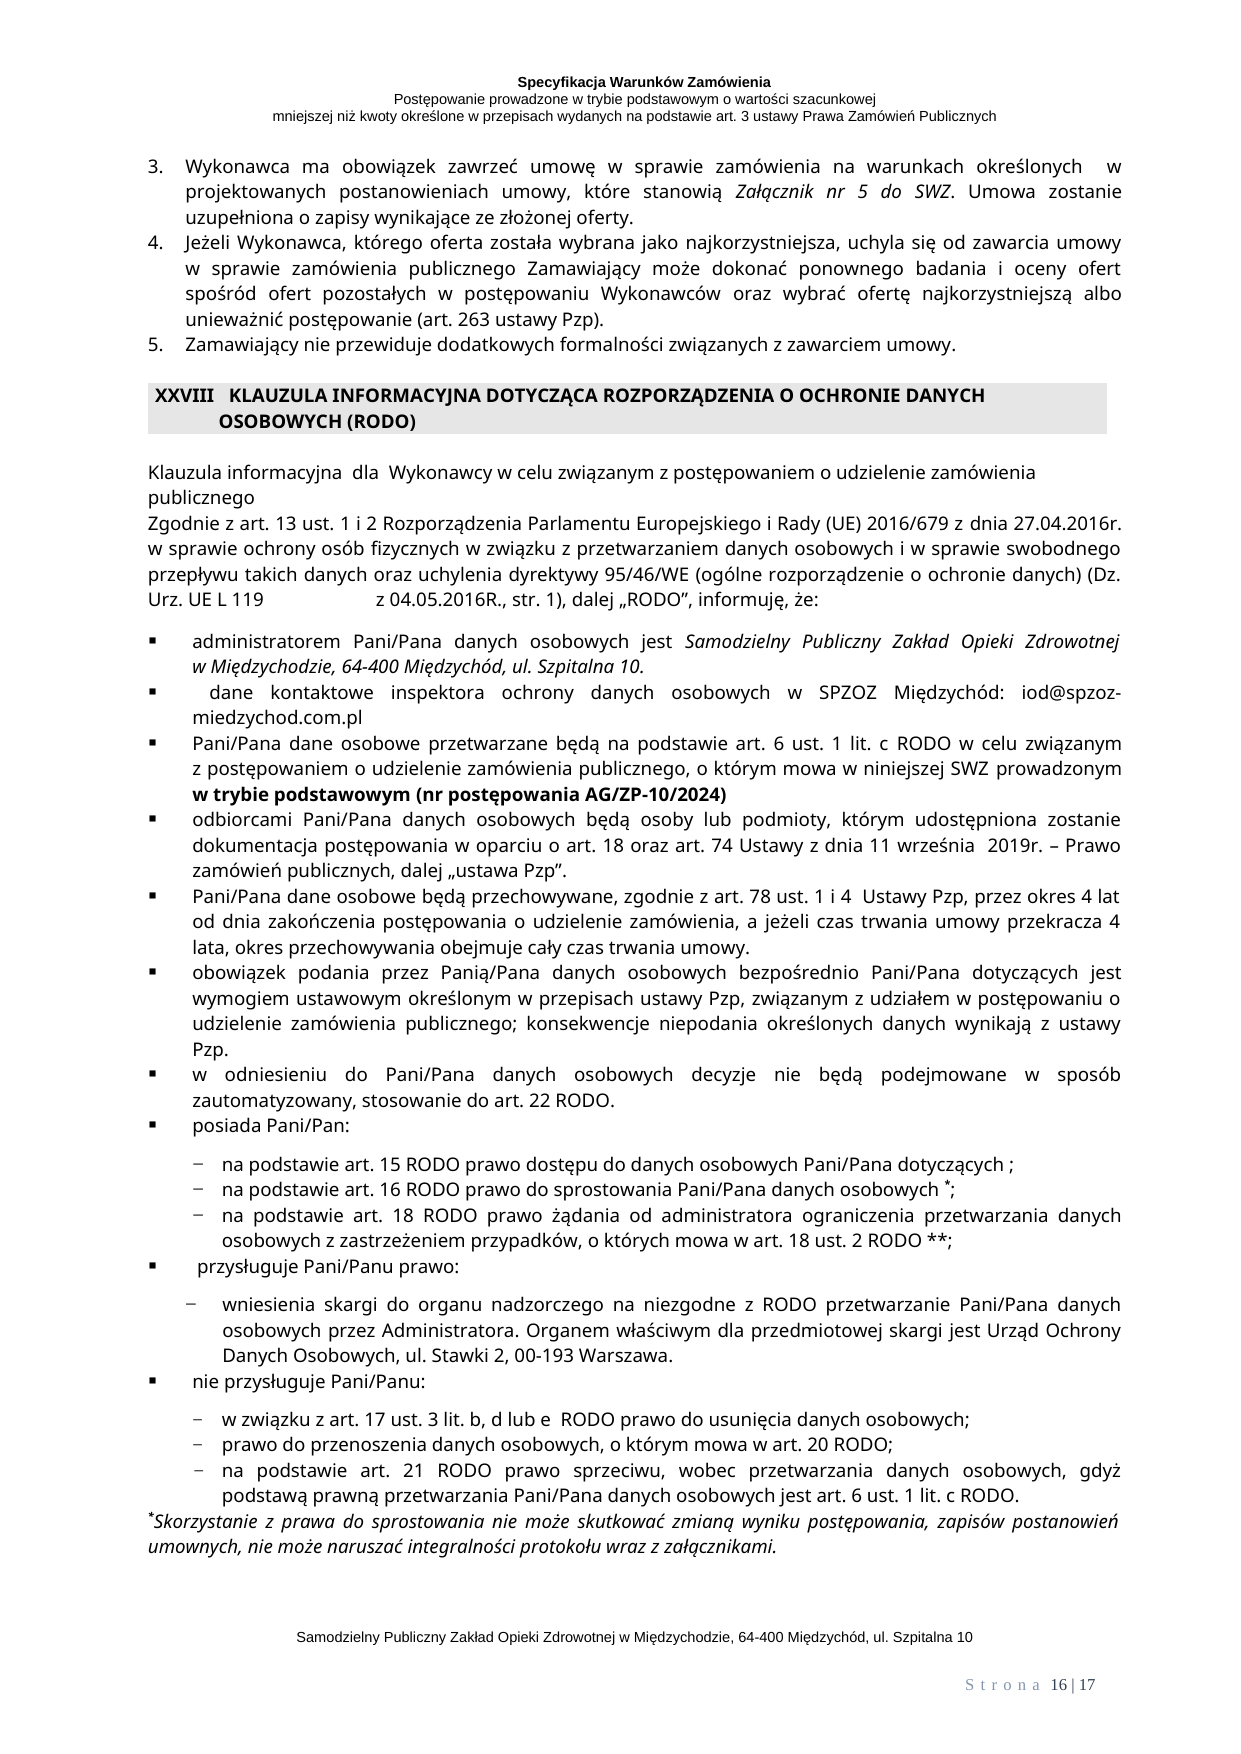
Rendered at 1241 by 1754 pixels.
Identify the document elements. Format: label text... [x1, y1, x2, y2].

list przysługuje Pani/Panu prawo: [148, 1253, 1122, 1279]
list w odniesieniu do Pani/Pana danych osobowych decyzje nie będą podejmowane w sposób zautomatyzowany, stosowanie do art. 22 RODO. [148, 1062, 1122, 1113]
list posiada Pani/Pan: [148, 1113, 1122, 1138]
text *Skorzystanie z prawa do sprostowania nie może skutkować zmianą wyniku postępowania, zapisów postanowień umownych, nie może naruszać integralności protokołu wraz z załącznikami. [148, 1508, 1122, 1559]
list administratorem Pani/Pana danych osobowych jest Samodzielny Publiczny Zakład Opieki Zdrowotnej w Międzychodzie, 64-400 Międzychód, ul. Szpitalna 10. [148, 628, 1122, 679]
list na podstawie art. 15 RODO prawo dostępu do danych osobowych Pani/Pana dotyczących ; [192, 1151, 1122, 1177]
list wniesienia skargi do organu nadzorczego na niezgodne z RODO przetwarzanie Pani/Pana danych osobowych przez Administratora. Organem właściwym dla przedmiotowej skargi jest Urząd Ochrony Danych Osobowych, ul. Stawki 2, 00-193 Warszawa. [185, 1291, 1122, 1368]
list Jeżeli Wykonawca, którego oferta została wybrana jako najkorzystniejsza, uchyla się od zawarcia umowy w sprawie zamówienia publicznego Zamawiający może dokonać ponownego badania i oceny ofert spośród ofert pozostałych w postępowaniu Wykonawców oraz wybrać ofertę najkorzystniejszą albo unieważnić postępowanie (art. 263 ustawy Pzp). [148, 229, 1122, 332]
list na podstawie art. 18 RODO prawo żądania od administratora ograniczenia przetwarzania danych osobowych z zastrzeżeniem przypadków, o których mowa w art. 18 ust. 2 RODO **; [192, 1202, 1122, 1253]
list dane kontaktowe inspektora ochrony danych osobowych w SPZOZ Międzychód: iod@spzoz-miedzychod.com.pl [148, 679, 1122, 730]
list prawo do przenoszenia danych osobowych, o którym mowa w art. 20 RODO; [192, 1432, 1122, 1457]
list w związku z art. 17 ust. 3 lit. b, d lub e RODO prawo do usunięcia danych osobowych; [192, 1406, 1122, 1432]
list obowiązek podania przez Panią/Pana danych osobowych bezpośrednio Pani/Pana dotyczących jest wymogiem ustawowym określonym w przepisach ustawy Pzp, związanym z udziałem w postępowaniu o udzielenie zamówienia publicznego; konsekwencje niepodania określonych danych wynikają z ustawy Pzp. [148, 960, 1122, 1062]
list Zamawiający nie przewiduje dodatkowych formalności związanych z zawarciem umowy. [148, 332, 1122, 357]
list na podstawie art. 21 RODO prawo sprzeciwu, wobec przetwarzania danych osobowych, gdyż podstawą prawną przetwarzania Pani/Pana danych osobowych jest art. 6 ust. 1 lit. c RODO. [192, 1457, 1122, 1508]
list Pani/Pana dane osobowe przetwarzane będą na podstawie art. 6 ust. 1 lit. c RODO w celu związanym z postępowaniem o udzielenie zamówienia publicznego, o którym mowa w niniejszej SWZ prowadzonym w trybie podstawowym (nr postępowania AG/ZP-10/2024) [148, 730, 1122, 807]
list Wykonawca ma obowiązek zawrzeć umowę w sprawie zamówienia na warunkach określonych w projektowanych postanowieniach umowy, które stanowią Załącznik nr 5 do SWZ. Umowa zostanie uzupełniona o zapisy wynikające ze złożonej oferty. [148, 153, 1122, 229]
list odbiorcami Pani/Pana danych osobowych będą osoby lub podmioty, którym udostępniona zostanie dokumentacja postępowania w oparciu o art. 18 oraz art. 74 Ustawy z dnia 11 września 2019r. – Prawo zamówień publicznych, dalej „ustawa Pzp”. [148, 807, 1122, 883]
text Zgodnie z art. 13 ust. 1 i 2 Rozporządzenia Parlamentu Europejskiego i Rady (UE) 2016/679 z dnia 27.04.2016r. w sprawie ochrony osób fizycznych w związku z przetwarzaniem danych osobowych i w sprawie swobodnego przepływu takich danych oraz uchylenia dyrektywy 95/46/WE (ogólne rozporządzenie o ochronie danych) (Dz. Urz. UE L 119 z 04.05.2016R., str. 1), dalej „RODO”, informuję, że: [148, 510, 1122, 612]
list Pani/Pana dane osobowe będą przechowywane, zgodnie z art. 78 ust. 1 i 4 Ustawy Pzp, przez okres 4 lat od dnia zakończenia postępowania o udzielenie zamówienia, a jeżeli czas trwania umowy przekracza 4 lata, okres przechowywania obejmuje cały czas trwania umowy. [148, 883, 1122, 960]
text Klauzula informacyjna dla Wykonawcy w celu związanym z postępowaniem o udzielenie zamówienia publicznego [148, 459, 1122, 510]
list na podstawie art. 16 RODO prawo do sprostowania Pani/Pana danych osobowych *; [192, 1177, 1122, 1202]
table_header XXVIII KLAUZULA INFORMACYJNA DOTYCZĄCA ROZPORZĄDZENIA O OCHRONIE DANYCH OSOBOWYCH (RODO) [148, 383, 1107, 434]
list nie przysługuje Pani/Panu: [148, 1368, 1122, 1393]
